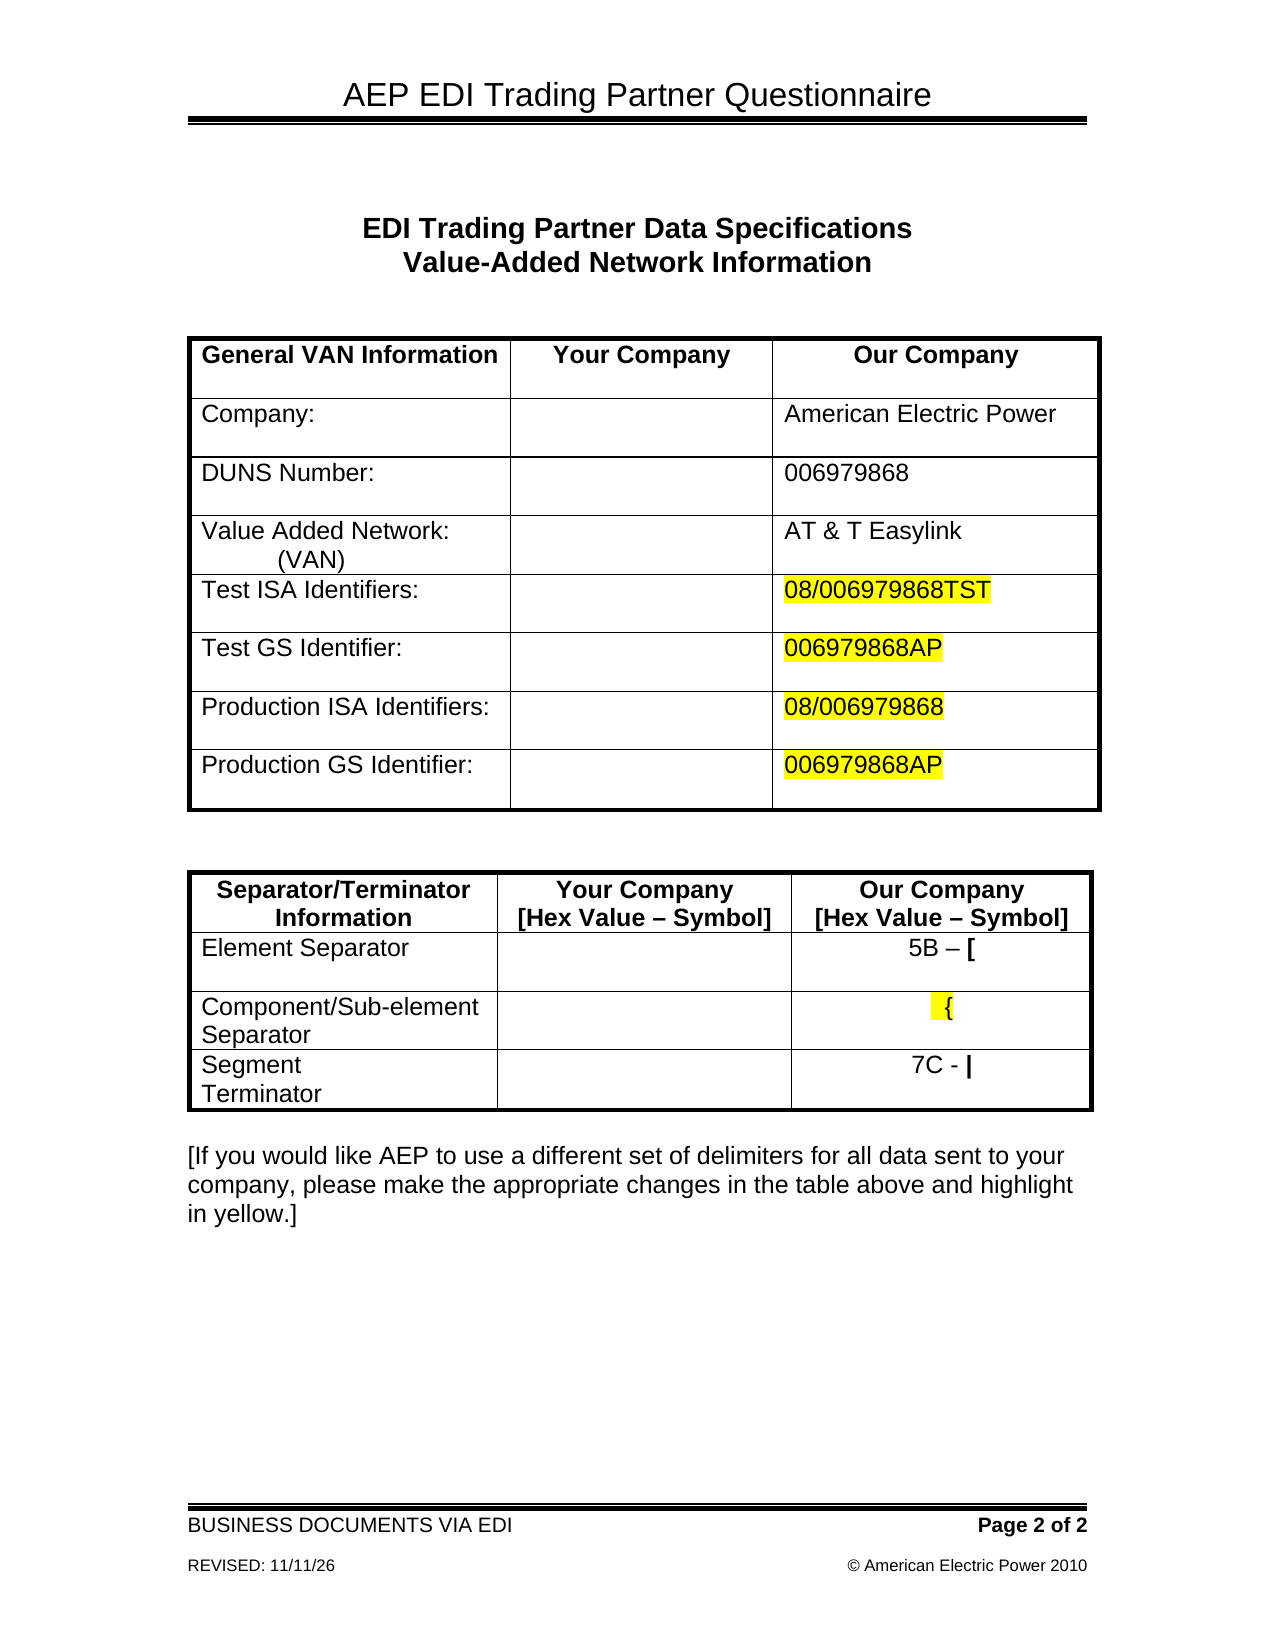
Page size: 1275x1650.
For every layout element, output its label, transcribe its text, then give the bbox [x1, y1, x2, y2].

table_cell Element Separator [192, 933, 497, 991]
table_cell 006979868AP [773, 633, 1097, 691]
text [If you would like to use a different set of delimiters for all data sent to your company, please make the appropriate changes in the table above and highlight in yellow.] [187, 1141, 1087, 1227]
text Value-Added Network Information [187, 245, 1087, 278]
table_cell Test ISA Identifiers: [192, 575, 510, 632]
table_header Our Company [Hex Value – Symbol] [792, 875, 1089, 932]
table_cell [511, 516, 772, 573]
table_cell 7C - | [792, 1050, 1089, 1108]
table_cell [511, 750, 772, 808]
table_cell 08/006979868TST [773, 575, 1097, 632]
table_cell 006979868 [773, 458, 1097, 515]
table_cell Production GS Identifier: [192, 750, 510, 808]
table_header General VAN Information [192, 341, 510, 398]
table_cell American Electric Power [773, 399, 1097, 456]
table_cell Production ISA Identifiers: [192, 692, 510, 749]
table_cell [498, 933, 791, 991]
table_cell 08/006979868 [773, 692, 1097, 749]
table_header Separator/Terminator Information [192, 875, 497, 932]
table_cell [511, 692, 772, 749]
table_cell 006979868AP [773, 750, 1097, 808]
table_cell [511, 399, 772, 456]
table_cell Test GS Identifier: [192, 633, 510, 691]
table_cell DUNS Number: [192, 458, 510, 515]
table_cell [511, 575, 772, 632]
table_cell [511, 458, 772, 515]
table_cell [498, 1050, 791, 1108]
table_cell Segment Terminator [192, 1050, 497, 1108]
table_cell 5B – [ [792, 933, 1089, 991]
table_cell [511, 633, 772, 691]
table_cell Company: [192, 399, 510, 456]
table_cell AT & T Easylink [773, 516, 1097, 573]
table_header Your Company [511, 341, 772, 398]
table_cell [498, 992, 791, 1049]
table_header Our Company [773, 341, 1097, 398]
text EDI Trading Partner Data Specifications [187, 211, 1087, 245]
table_cell Component/Sub-element Separator [192, 992, 497, 1049]
table_cell { [792, 992, 1089, 1049]
table_cell Value Added Network: (VAN) [192, 516, 510, 573]
table_header Your Company [Hex Value – Symbol] [498, 875, 791, 932]
